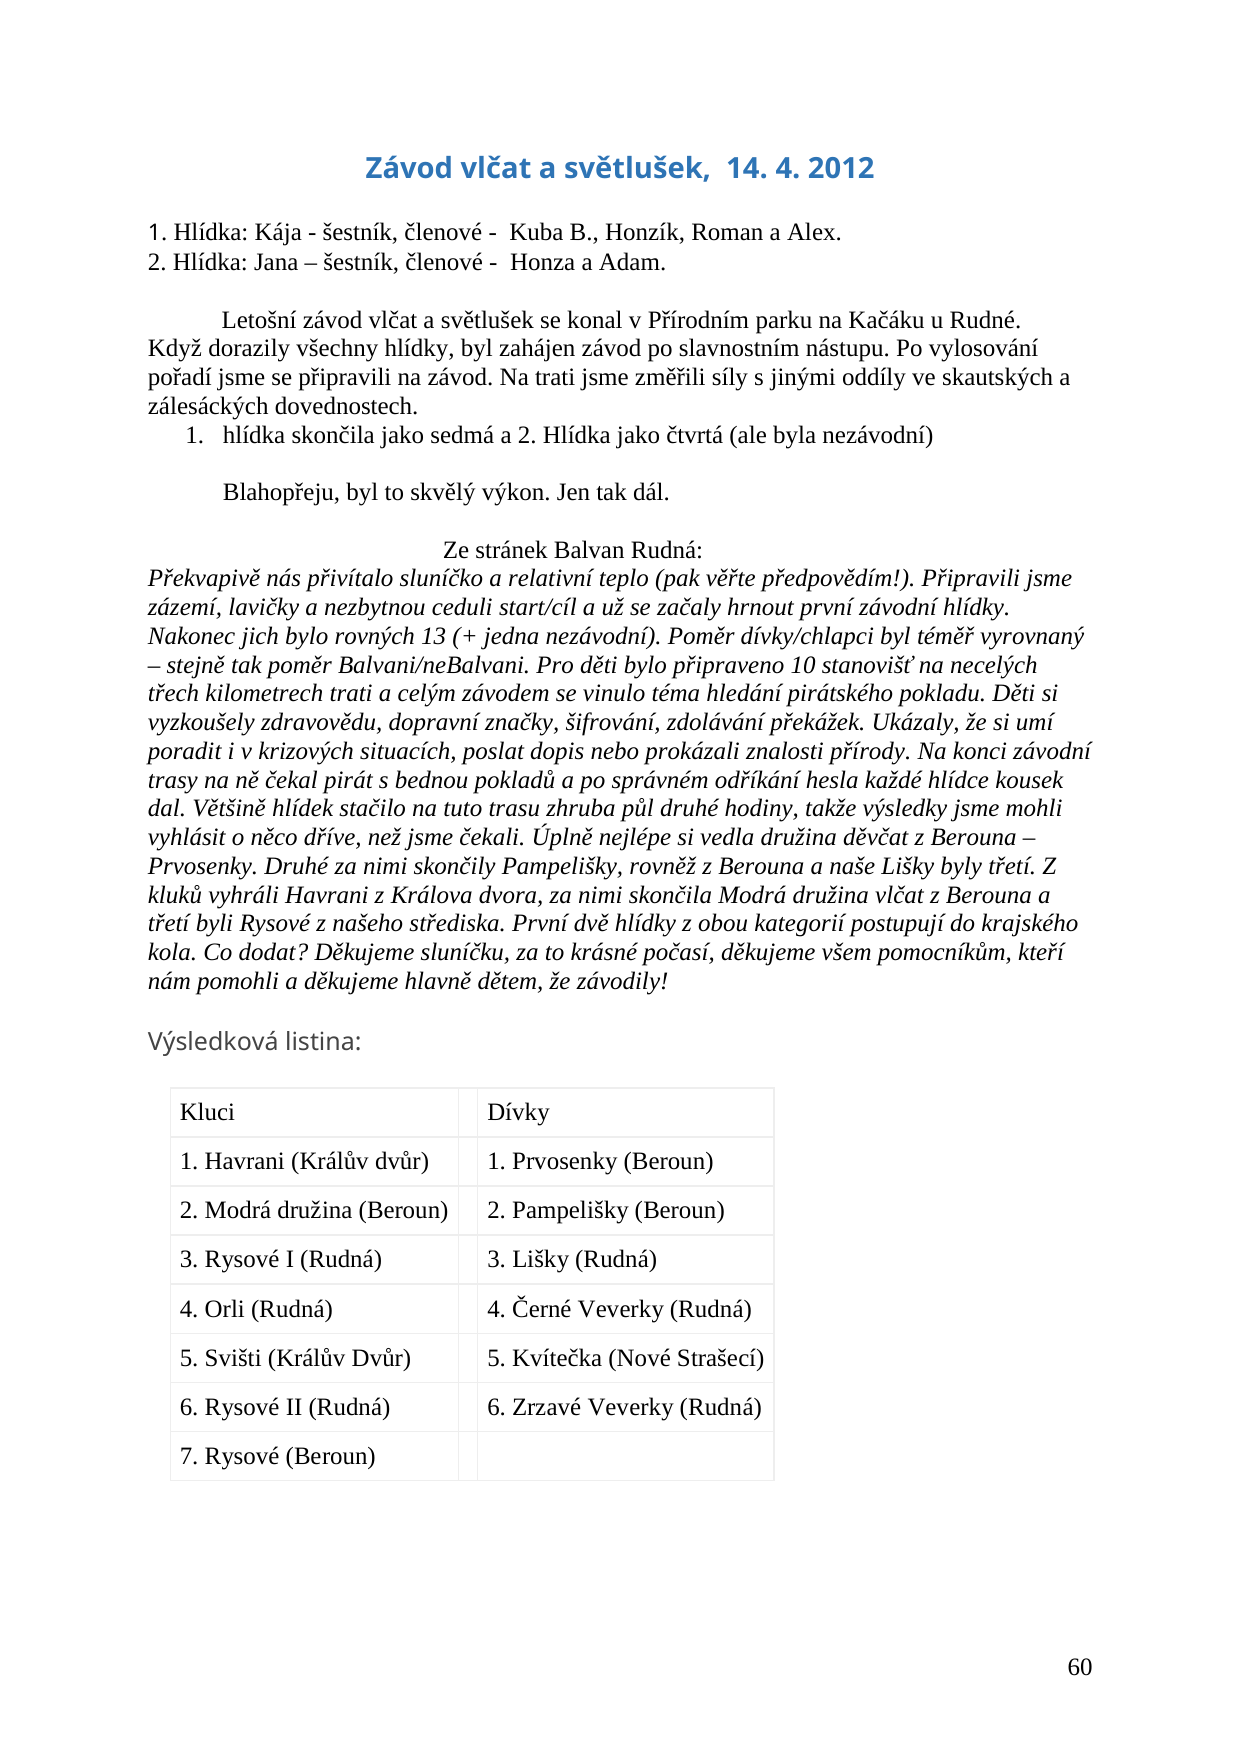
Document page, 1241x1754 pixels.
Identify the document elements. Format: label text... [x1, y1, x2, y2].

list hlídka skončila jako sedmá a 2. Hlídka jako čtvrtá (ale byla nezávodní) [185, 420, 1093, 448]
text Ze stránek Balvan Rudná: [370, 535, 1093, 563]
text Letošní závod vlčat a světlušek se konal v Přírodním parku na Kačáku u Rudné. [148, 305, 1093, 333]
text Když dorazily všechny hlídky, byl zahájen závod po slavnostním nástupu. Po vylosování pořadí jsme se připravili na závod. Na trati jsme změřili síly s jinými oddíly ve skautských a zálesáckých dovednostech. [148, 333, 1093, 420]
text 1. Hlídka: Kája - šestník, členové - Kuba B., Honzík, Roman a Alex. [148, 216, 1093, 247]
subtitle Závod vlčat a světlušek, 14. 4. 2012 [148, 148, 1093, 187]
text Blahopřeju, byl to skvělý výkon. Jen tak dál. [223, 477, 1093, 506]
text Výsledková listina: [148, 1024, 1093, 1058]
text Překvapivě nás přivítalo sluníčko a relativní teplo (pak věřte předpovědím!). Připravili jsme zázemí, lavičky a nezbytnou ceduli start/cíl a už se začaly hrnout první závodní hlídky. Nakonec jich bylo rovných 13 (+ jedna nezávodní). Poměr dívky/chlapci byl téměř vyrovnaný – stejně tak poměr Balvani/neBalvani. Pro děti bylo připraveno 10 stanovišť na necelých třech kilometrech trati a celým závodem se vinulo téma hledání pirátského pokladu. Děti si vyzkoušely zdravovědu, dopravní značky, šifrování, zdolávání překážek. Ukázaly, že si umí poradit i v krizových situacích, poslat dopis nebo prokázali znalosti přírody. Na konci závodní trasy na ně čekal pirát s bednou pokladů a po správném odříkání hesla každé hlídce kousek dal. Většině hlídek stačilo na tuto trasu zhruba půl druhé hodiny, takže výsledky jsme mohli vyhlásit o něco dříve, než jsme čekali. Úplně nejlépe si vedla družina děvčat z Berouna – Prvosenky. Druhé za nimi skončily Pampelišky, rovněž z Berouna a naše Lišky byly třetí. Z kluků vyhráli Havrani z Králova dvora, za nimi skončila Modrá družina vlčat z Berouna a třetí byli Rysové z našeho střediska. První dvě hlídky z obou kategorií postupují do krajského kola. Co dodat? Děkujeme sluníčku, za to krásné počasí, děkujeme všem pomocníkům, kteří nám pomohli a děkujeme hlavně dětem, že závodily! [148, 563, 1093, 995]
text 2. Hlídka: Jana – šestník, členové - Honza a Adam. [148, 247, 1093, 276]
